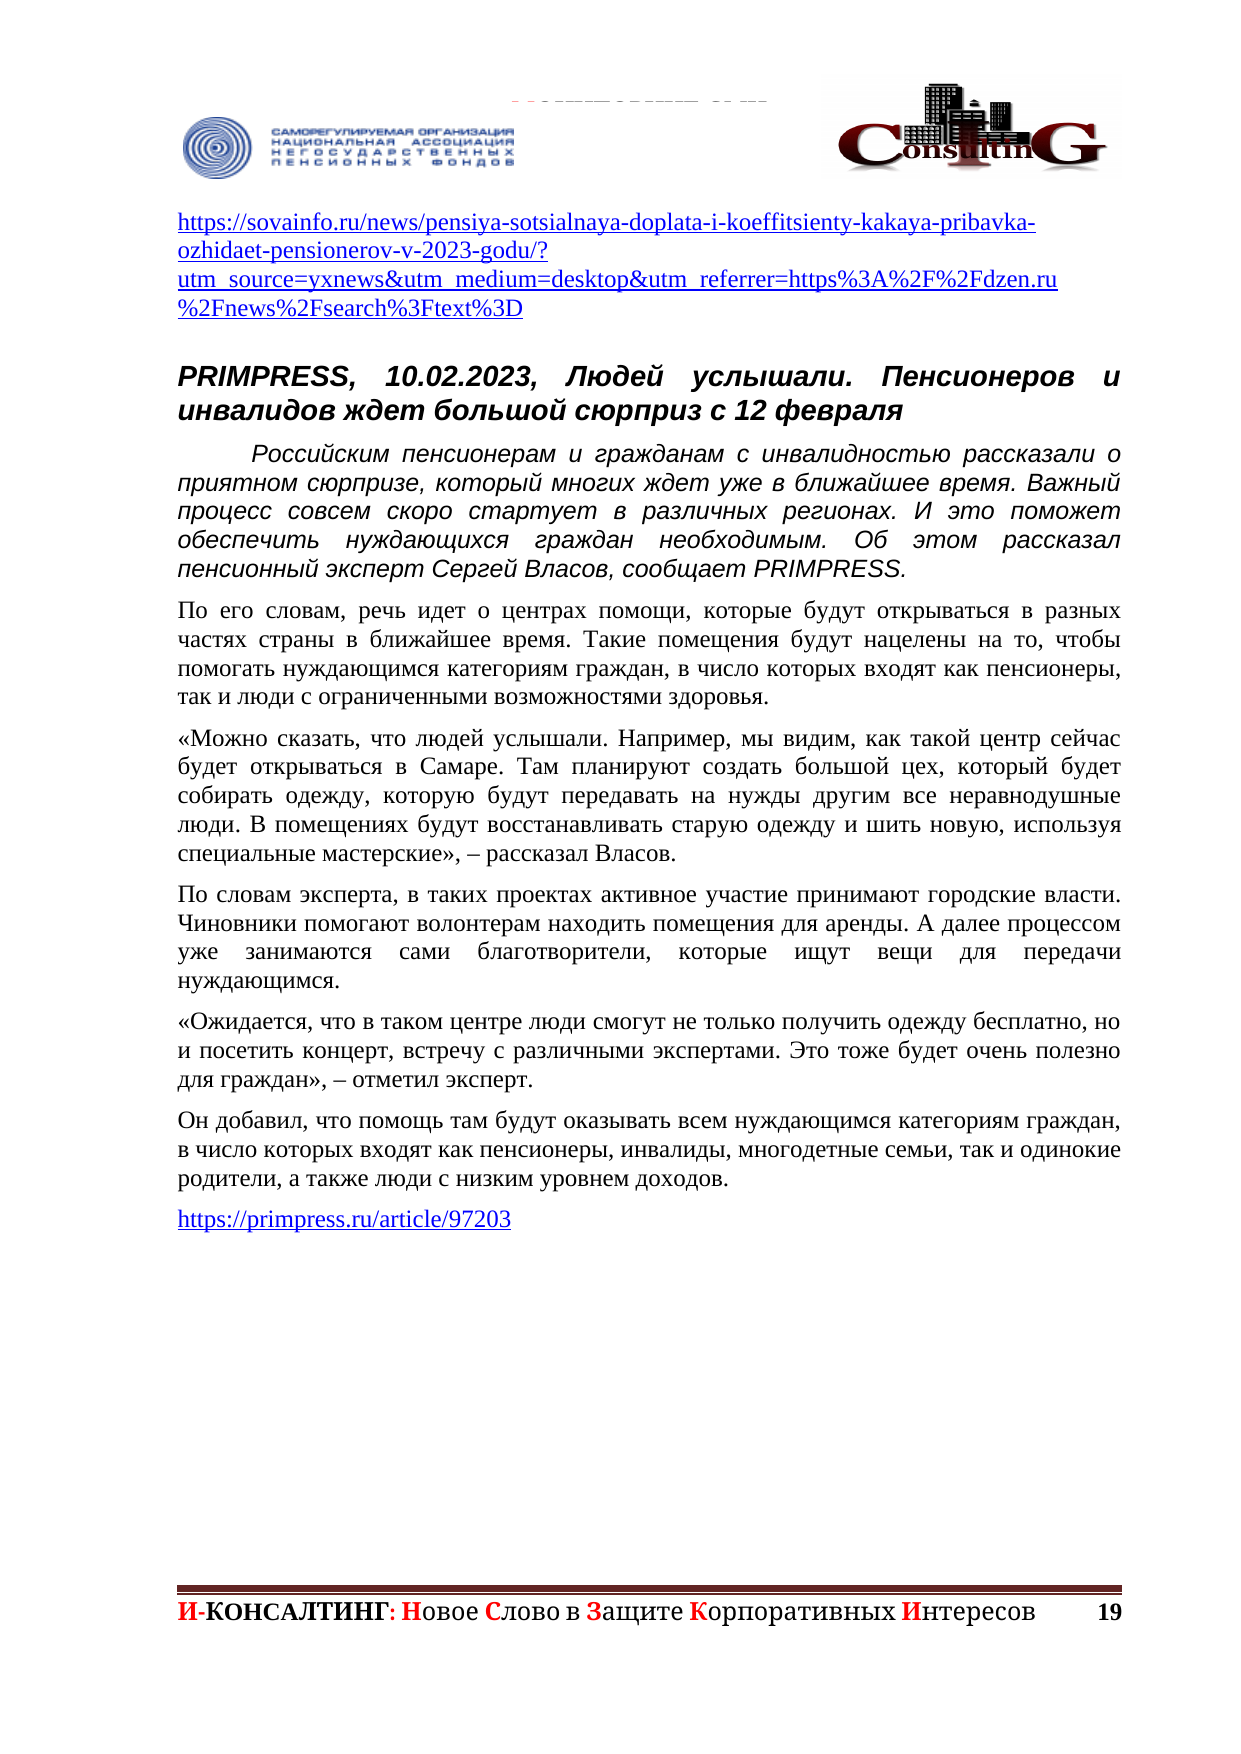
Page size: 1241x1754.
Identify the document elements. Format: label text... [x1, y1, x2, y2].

picture [821, 73, 1122, 179]
text «Можно сказать, что людей услышали. Например, мы видим, как такой центр сейчас будет открываться в Самаре. Там планируют создать большой цех, который будет собирать одежду, которую будут передавать на нужды другим все неравнодушные люди. В помещениях будут восстанавливать старую одежду и шить новую, используя специальные мастерские», – рассказал Власов. [177, 723, 1122, 866]
subtitle Российским пенсионерам и гражданам с инвалидностью рассказали о приятном сюрпризе, который многих ждет уже в ближайшее время. Важный процесс совсем скоро стартует в различных регионах. И это поможет обеспечить нуждающихся граждан необходимым. Об этом рассказал пенсионный эксперт Сергей Власов, сообщает PRIMPRESS. [177, 439, 1122, 583]
subtitle PRIMPRESS, 10.02.2023, Людей услышали. Пенсионеров и инвалидов ждет большой сюрприз с 12 февраля [177, 359, 1122, 426]
picture [183, 117, 514, 179]
text По его словам, речь идет о центрах помощи, которые будут открываться в разных частях страны в ближайшее время. Такие помещения будут нацелены на то, чтобы помогать нуждающимся категориям граждан, в число которых входят как пенсионеры, так и люди с ограниченными возможностями здоровья. [177, 595, 1122, 710]
text По словам эксперта, в таких проектах активное участие принимают городские власти. Чиновники помогают волонтерам находить помещения для аренды. А далее процессом уже занимаются сами благотворители, которые ищут вещи для передачи нуждающимся. [177, 879, 1122, 994]
text https://primpress.ru/article/97203 [177, 1204, 1122, 1233]
text Он добавил, что помощь там будут оказывать всем нуждающимся категориям граждан, в число которых входят как пенсионеры, инвалиды, многодетные семьи, так и одинокие родители, а также люди с низким уровнем доходов. [177, 1105, 1122, 1191]
text «Ожидается, что в таком центре люди смогут не только получить одежду бесплатно, но и посетить концерт, встречу с различными экспертами. Это тоже будет очень полезно для граждан», – отметил эксперт. [177, 1006, 1122, 1093]
text https://sovainfo.ru/news/pensiya-sotsialnaya-doplata-i-koeffitsienty-kakaya-pribavka-ozhidaet-pensionerov-v-2023-godu/?utm_source=yxnews&utm_medium=desktop&utm_referrer=https%3A%2F%2Fdzen.ru%2Fnews%2Fsearch%3Ftext%3D [177, 207, 1122, 322]
